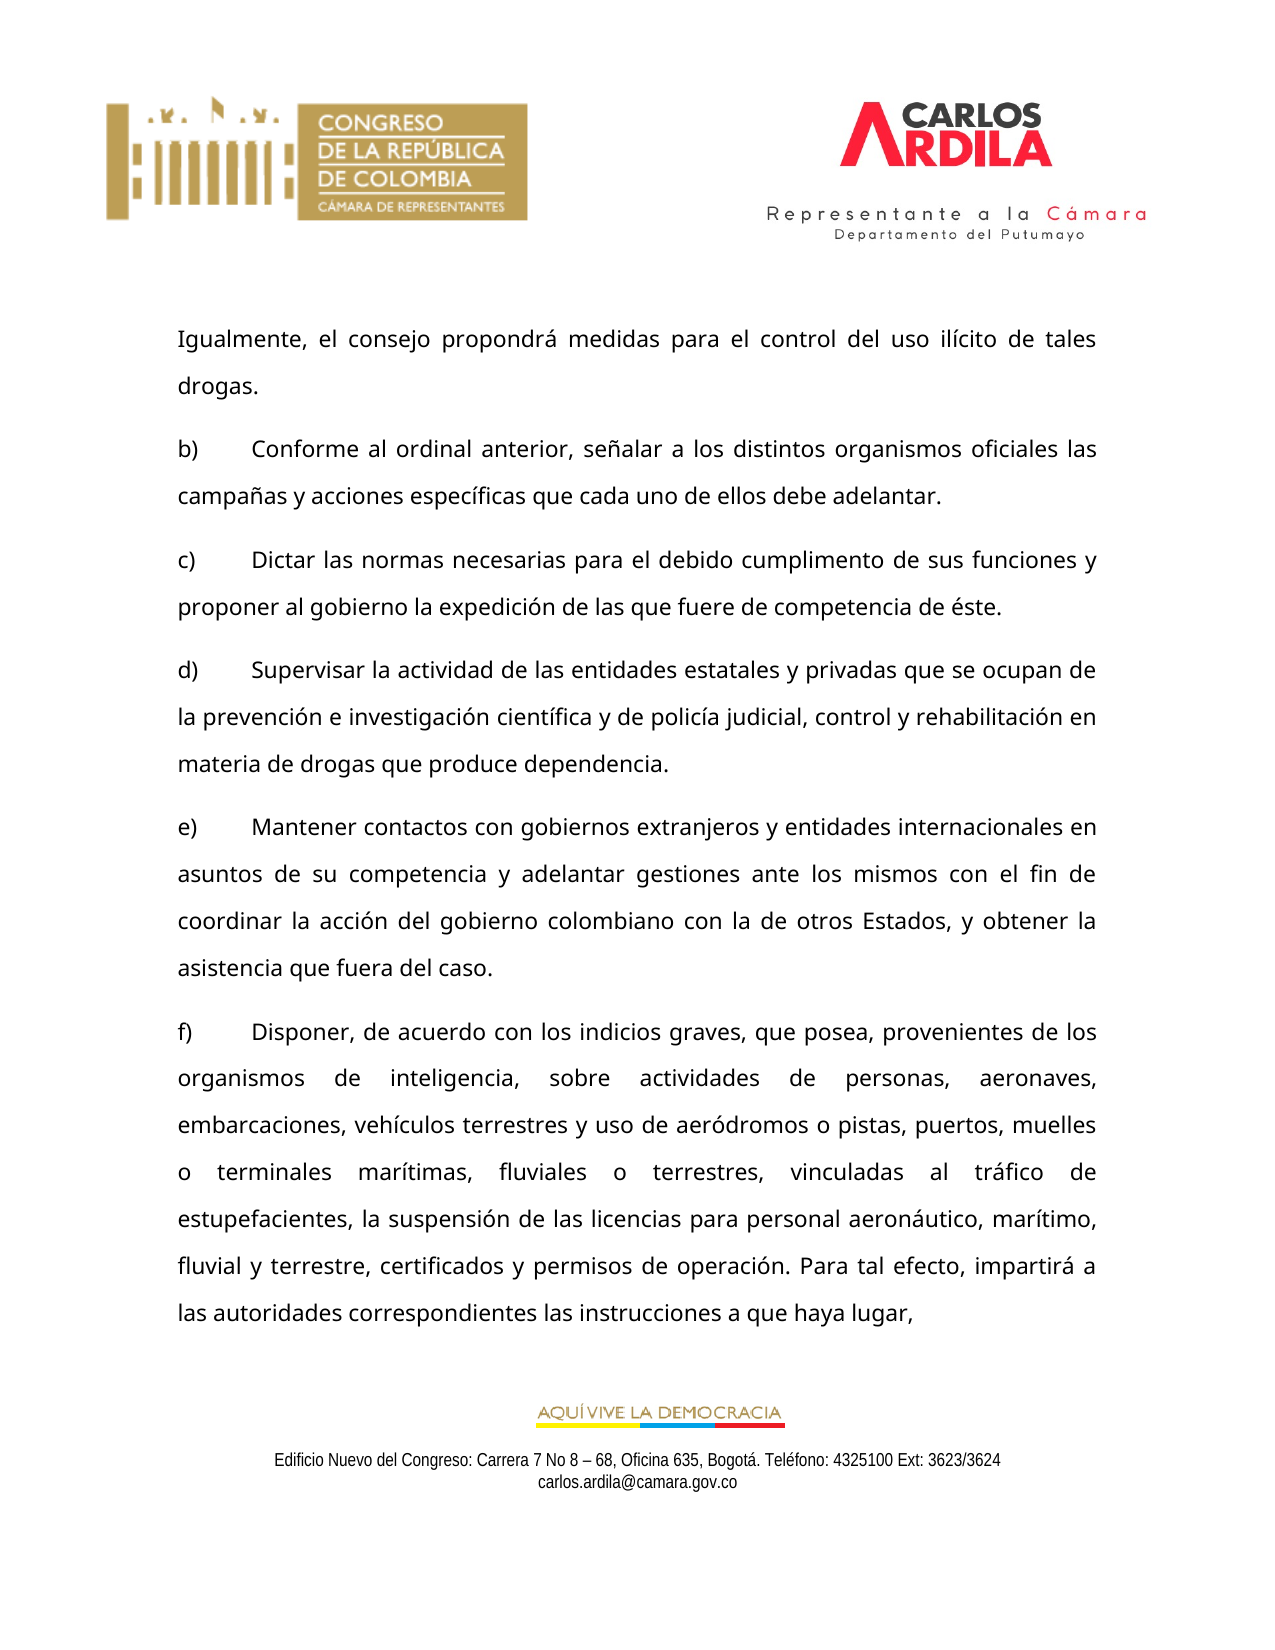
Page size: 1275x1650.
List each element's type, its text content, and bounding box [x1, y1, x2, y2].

picture [743, 83, 1164, 255]
text e) Mantener contactos con gobiernos extranjeros y entidades internacionales en asuntos de su competencia y adelantar gestiones ante los mismos con el fin de coordinar la acción del gobierno colombiano con la de otros Estados, y obtener la asistencia que fuera del caso. [177, 811, 1098, 983]
text b) Conforme al ordinal anterior, señalar a los distintos organismos oficiales las campañas y acciones específicas que cada uno de ellos debe adelantar. [177, 433, 1098, 511]
text f) Disponer, de acuerdo con los indicios graves, que posea, provenientes de los organismos de inteligencia, sobre actividades de personas, aeronaves, embarcaciones, vehículos terrestres y uso de aeródromos o pistas, puertos, muelles o terminales marítimas, fluviales o terrestres, vinculadas al tráfico de estupefacientes, la suspensión de las licencias para personal aeronáutico, marítimo, fluvial y terrestre, certificados y permisos de operación. Para tal efecto, impartirá a las autoridades correspondientes las instrucciones a que haya lugar, [177, 1016, 1098, 1328]
picture [529, 1400, 790, 1429]
text c) Dictar las normas necesarias para el debido cumplimento de sus funciones y proponer al gobierno la expedición de las que fuere de competencia de éste. [177, 544, 1098, 622]
text d) Supervisar la actividad de las entidades estatales y privadas que se ocupan de la prevención e investigación científica y de policía judicial, control y rehabilitación en materia de drogas que produce dependencia. [177, 654, 1098, 779]
picture [97, 90, 543, 236]
